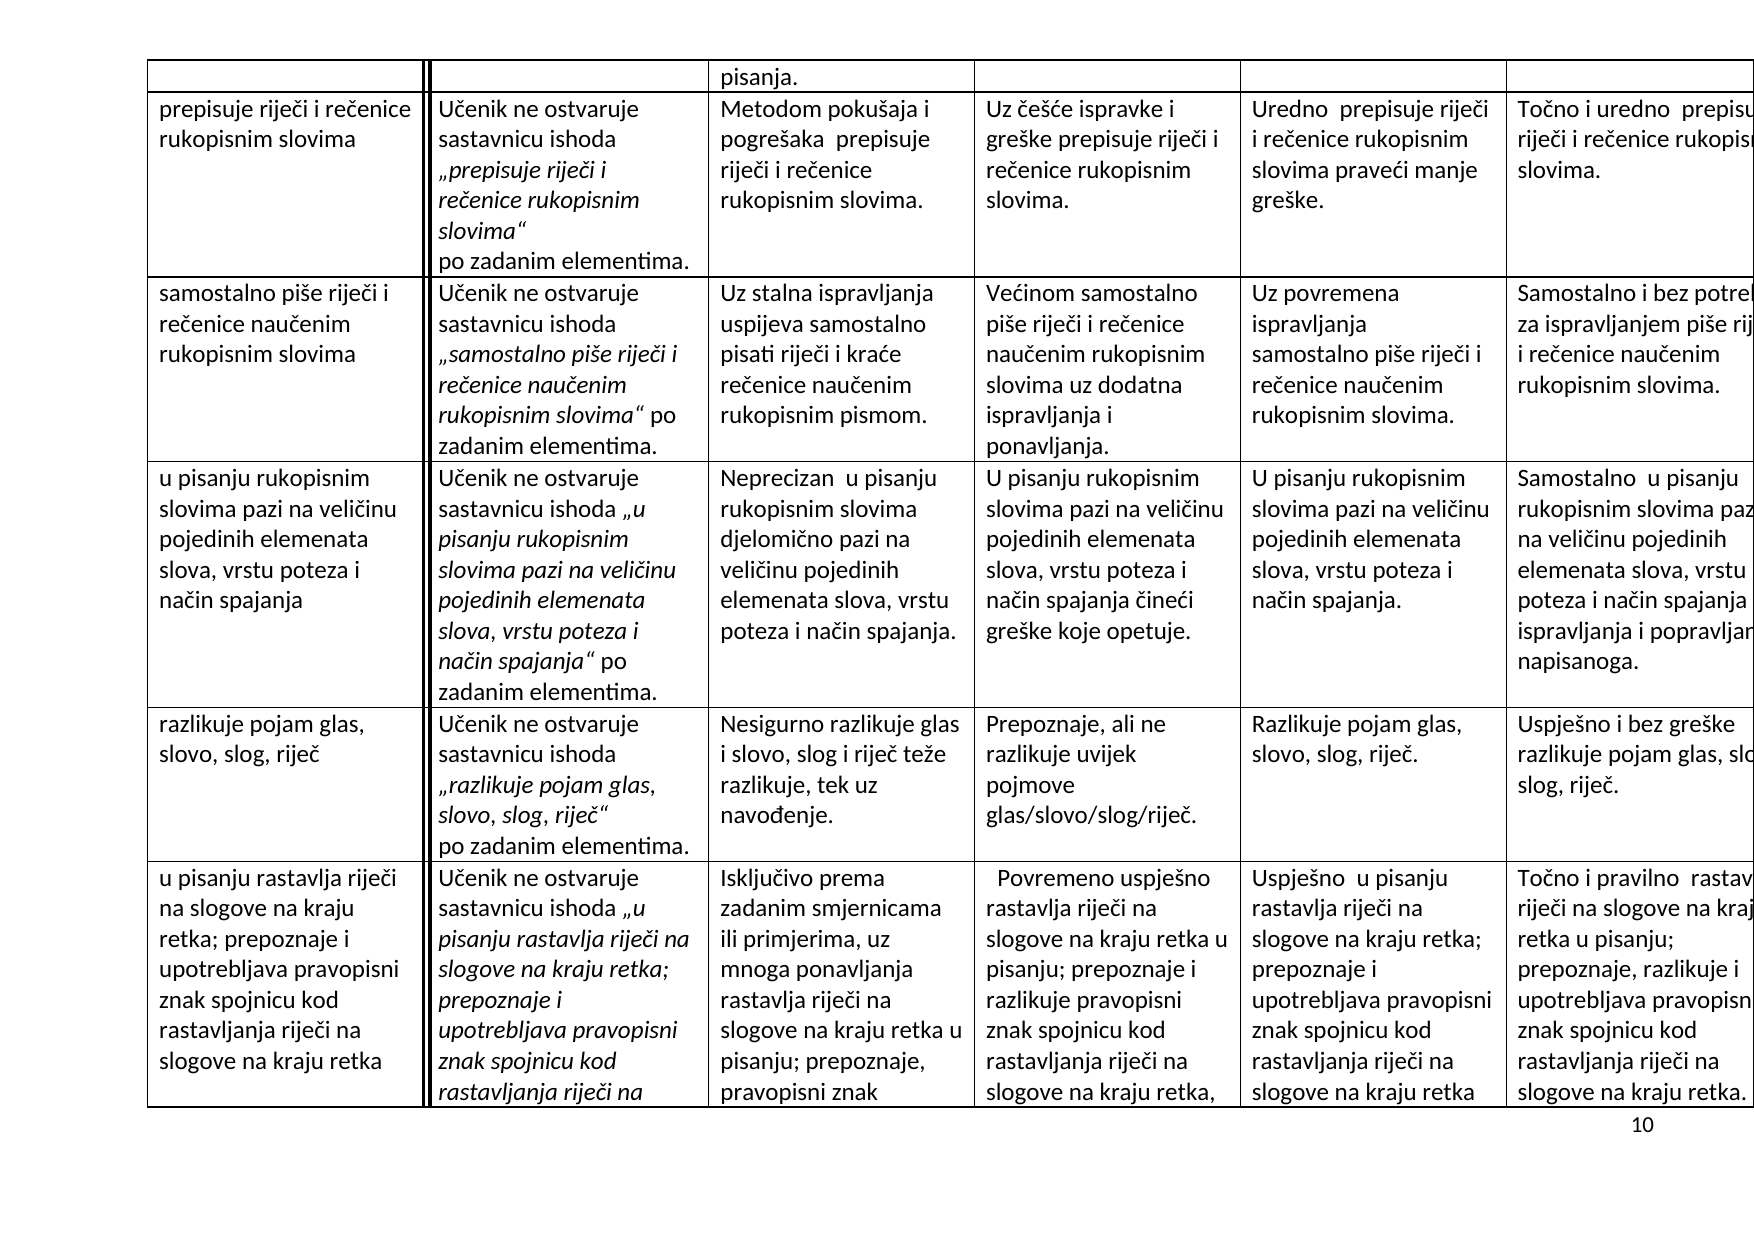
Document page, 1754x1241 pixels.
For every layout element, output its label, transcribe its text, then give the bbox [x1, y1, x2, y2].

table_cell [975, 984, 1240, 1106]
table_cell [1507, 61, 1753, 213]
table_cell U pisanju rukopisnim slovima pazi na veličinu pojedinih elemenata slova, vrstu poteza i način spajanja. [1241, 584, 1506, 828]
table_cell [1507, 984, 1753, 1106]
table_cell Učenik ne ostvaruje sastavnicu ishoda „prepisuje riječi i rečenice rukopisnim slovima“ po zadanim elementima. [432, 215, 708, 398]
table_cell Uz povremena ispravljanja samostalno piše riječi i rečenice naučenim rukopisnim slovima. [1241, 400, 1506, 583]
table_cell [975, 61, 1240, 213]
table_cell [432, 61, 708, 213]
table_cell razlikuje pojam glas, slovo, slog, riječ [148, 830, 422, 983]
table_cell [1241, 61, 1506, 213]
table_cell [148, 984, 422, 1106]
table_cell Samostalno u pisanju rukopisnim slovima pazi na veličinu pojedinih elemenata slova, vrstu poteza i način spajanja bez ispravljanja i popravljanja napisanoga. [1507, 584, 1753, 828]
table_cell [709, 984, 974, 1106]
table_cell u pisanju rukopisnim slovima pazi na veličinu pojedinih elemenata slova, vrstu poteza i način spajanja [148, 584, 422, 828]
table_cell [148, 61, 422, 213]
table_cell Učenik ne ostvaruje sastavnicu ishoda „samostalno piše riječi i rečenice naučenim rukopisnim slovima“ po zadanim elementima. [432, 400, 708, 583]
table_cell Točno i uredno prepisuje riječi i rečenice rukopisnim slovima. [1507, 215, 1753, 398]
table_cell samostalno piše riječi i rečenice naučenim rukopisnim slovima [148, 400, 422, 583]
table_cell Uz češće ispravke i greške prepisuje riječi i rečenice rukopisnim slovima. [975, 215, 1240, 398]
table_cell Uredno prepisuje riječi i rečenice rukopisnim slovima praveći manje greške. [1241, 215, 1506, 398]
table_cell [1241, 984, 1506, 1106]
table_cell Nesigurno razlikuje glas i slovo, slog i riječ teže razlikuje, tek uz navođenje. [709, 830, 974, 983]
table_cell Uz stalna ispravljanja uspijeva samostalno pisati riječi i kraće rečenice naučenim rukopisnim pismom. [709, 400, 974, 583]
table_cell Učenik ne ostvaruje sastavnicu ishoda „u pisanju rukopisnim slovima pazi na veličinu pojedinih elemenata slova, vrstu poteza i način spajanja“ po zadanim elementima. [432, 584, 708, 828]
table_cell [432, 984, 708, 1106]
table_cell Neprecizan u pisanju rukopisnim slovima djelomično pazi na veličinu pojedinih elemenata slova, vrstu poteza i način spajanja. [709, 584, 974, 828]
table_cell prepisuje riječi i rečenice rukopisnim slovima [148, 215, 422, 398]
table_cell Prepoznaje, ali ne razlikuje uvijek pojmove glas/slovo/slog/riječ. [975, 830, 1240, 983]
table_cell Samostalno i bez potrebe za ispravljanjem piše riječi i rečenice naučenim rukopisnim slovima. [1507, 400, 1753, 583]
table_cell Većinom samostalno piše riječi i rečenice naučenim rukopisnim slovima uz dodatna ispravljanja i ponavljanja. [975, 400, 1240, 583]
table_cell Učenik ne ostvaruje sastavnicu ishoda „razlikuje pojam glas, slovo, slog, riječ“ po zadanim elementima. [432, 830, 708, 983]
table_cell Razlikuje pojam glas, slovo, slog, riječ. [1241, 830, 1506, 983]
table_cell Uspješno i bez greške razlikuje pojam glas, slovo, slog, riječ. [1507, 830, 1753, 983]
table_cell Metodom pokušaja i pogrešaka prepisuje riječi i rečenice rukopisnim slovima. [709, 215, 974, 398]
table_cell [709, 61, 974, 213]
table_cell U pisanju rukopisnim slovima pazi na veličinu pojedinih elemenata slova, vrstu poteza i način spajanja čineći greške koje opetuje. [975, 584, 1240, 828]
